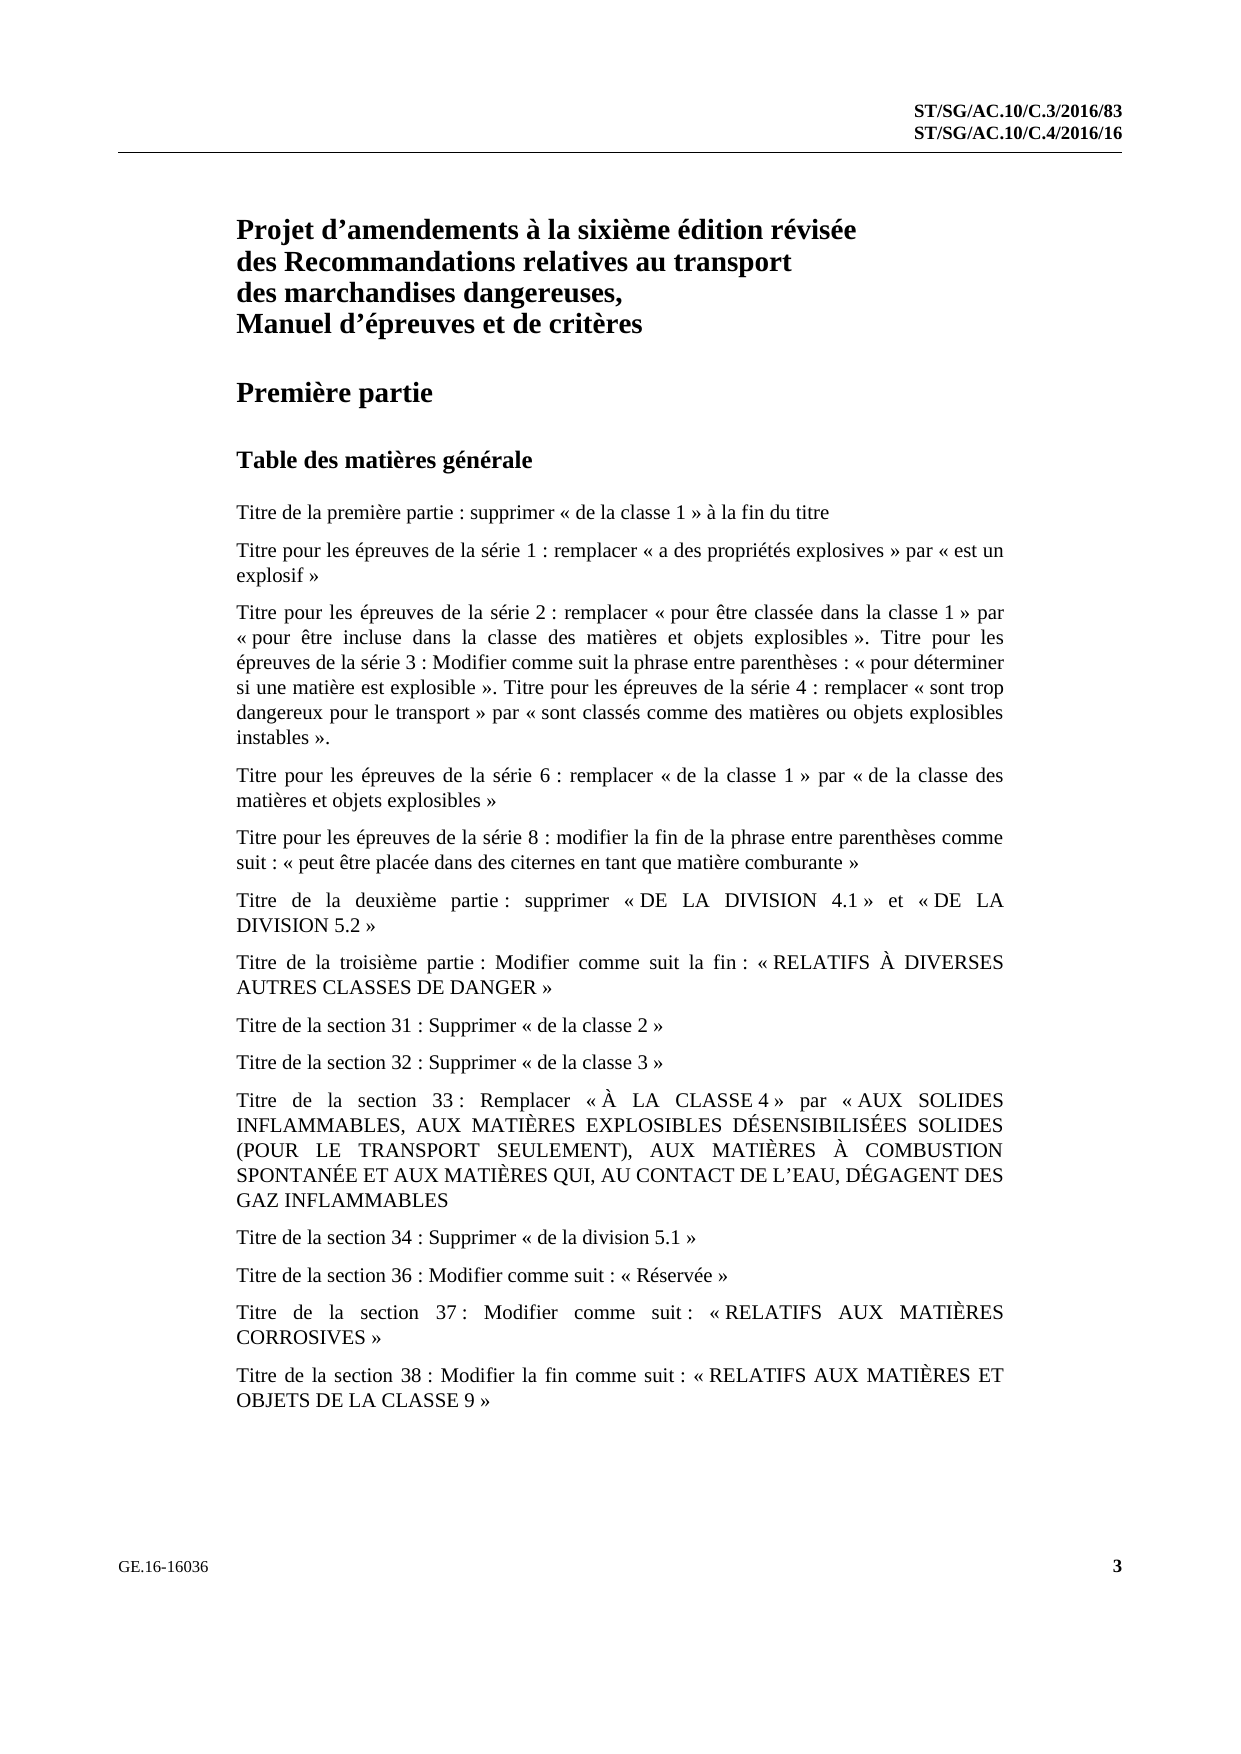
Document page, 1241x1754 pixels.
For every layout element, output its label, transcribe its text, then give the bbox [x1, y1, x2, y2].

text Titre de la section 38 : Modifier la fin comme suit : « RELATIFS AUX MATIÈRES ET OBJETS DE LA CLASSE 9 » [236, 1362, 1004, 1412]
text Titre de la deuxième partie : supprimer « DE LA DIVISION 4.1 » et « DE LA DIVISION 5.2 » [236, 887, 1004, 937]
text Titre de la section 32 : Supprimer « de la classe 3 » [236, 1049, 1004, 1074]
text Titre de la section 34 : Supprimer « de la division 5.1 » [236, 1224, 1004, 1249]
text Titre pour les épreuves de la série 2 : remplacer « pour être classée dans la classe 1 » par « pour être incluse dans la classe des matières et objets explosibles ». Titre pour les épreuves de la série 3 : Modifier comme suit la phrase entre parenthèses : « pour déterminer si une matière est explosible ». Titre pour les épreuves de la série 4 : remplacer « sont trop dangereux pour le transport » par « sont classés comme des matières ou objets explosibles instables ». [236, 599, 1004, 749]
text Titre de la section 37 : Modifier comme suit : « RELATIFS AUX MATIÈRES CORROSIVES » [236, 1299, 1004, 1349]
text Titre pour les épreuves de la série 1 : remplacer « a des propriétés explosives » par « est un explosif » [236, 537, 1004, 587]
text Titre de la section 31 : Supprimer « de la classe 2 » [236, 1012, 1004, 1037]
text Titre de la section 36 : Modifier comme suit : « Réservée » [236, 1262, 1004, 1287]
text Titre de la troisième partie : Modifier comme suit la fin : « RELATIFS À DIVERSES AUTRES CLASSES DE DANGER » [236, 949, 1004, 999]
text Titre de la section 33 : Remplacer « À LA CLASSE 4 » par « AUX SOLIDES INFLAMMABLES, AUX MATIÈRES EXPLOSIBLES DÉSENSIBILISÉES SOLIDES (POUR LE TRANSPORT SEULEMENT), AUX MATIÈRES À COMBUSTION SPONTANÉE ET AUX MATIÈRES QUI, AU CONTACT DE L’EAU, DÉGAGENT DES GAZ INFLAMMABLES [236, 1087, 1004, 1212]
text Titre de la première partie : supprimer « de la classe 1 » à la fin du titre [236, 499, 1004, 524]
text Projet d’amendements à la sixième édition révisée des Recommandations relatives au transport des marchandises dangereuses, Manuel d’épreuves et de critères [118, 215, 1004, 340]
text Table des matières générale [118, 446, 1004, 474]
text Titre pour les épreuves de la série 6 : remplacer « de la classe 1 » par « de la classe des matières et objets explosibles » [236, 762, 1004, 812]
text Titre pour les épreuves de la série 8 : modifier la fin de la phrase entre parenthèses comme suit : « peut être placée dans des citernes en tant que matière comburante » [236, 824, 1004, 874]
text Première partie [118, 377, 1004, 408]
